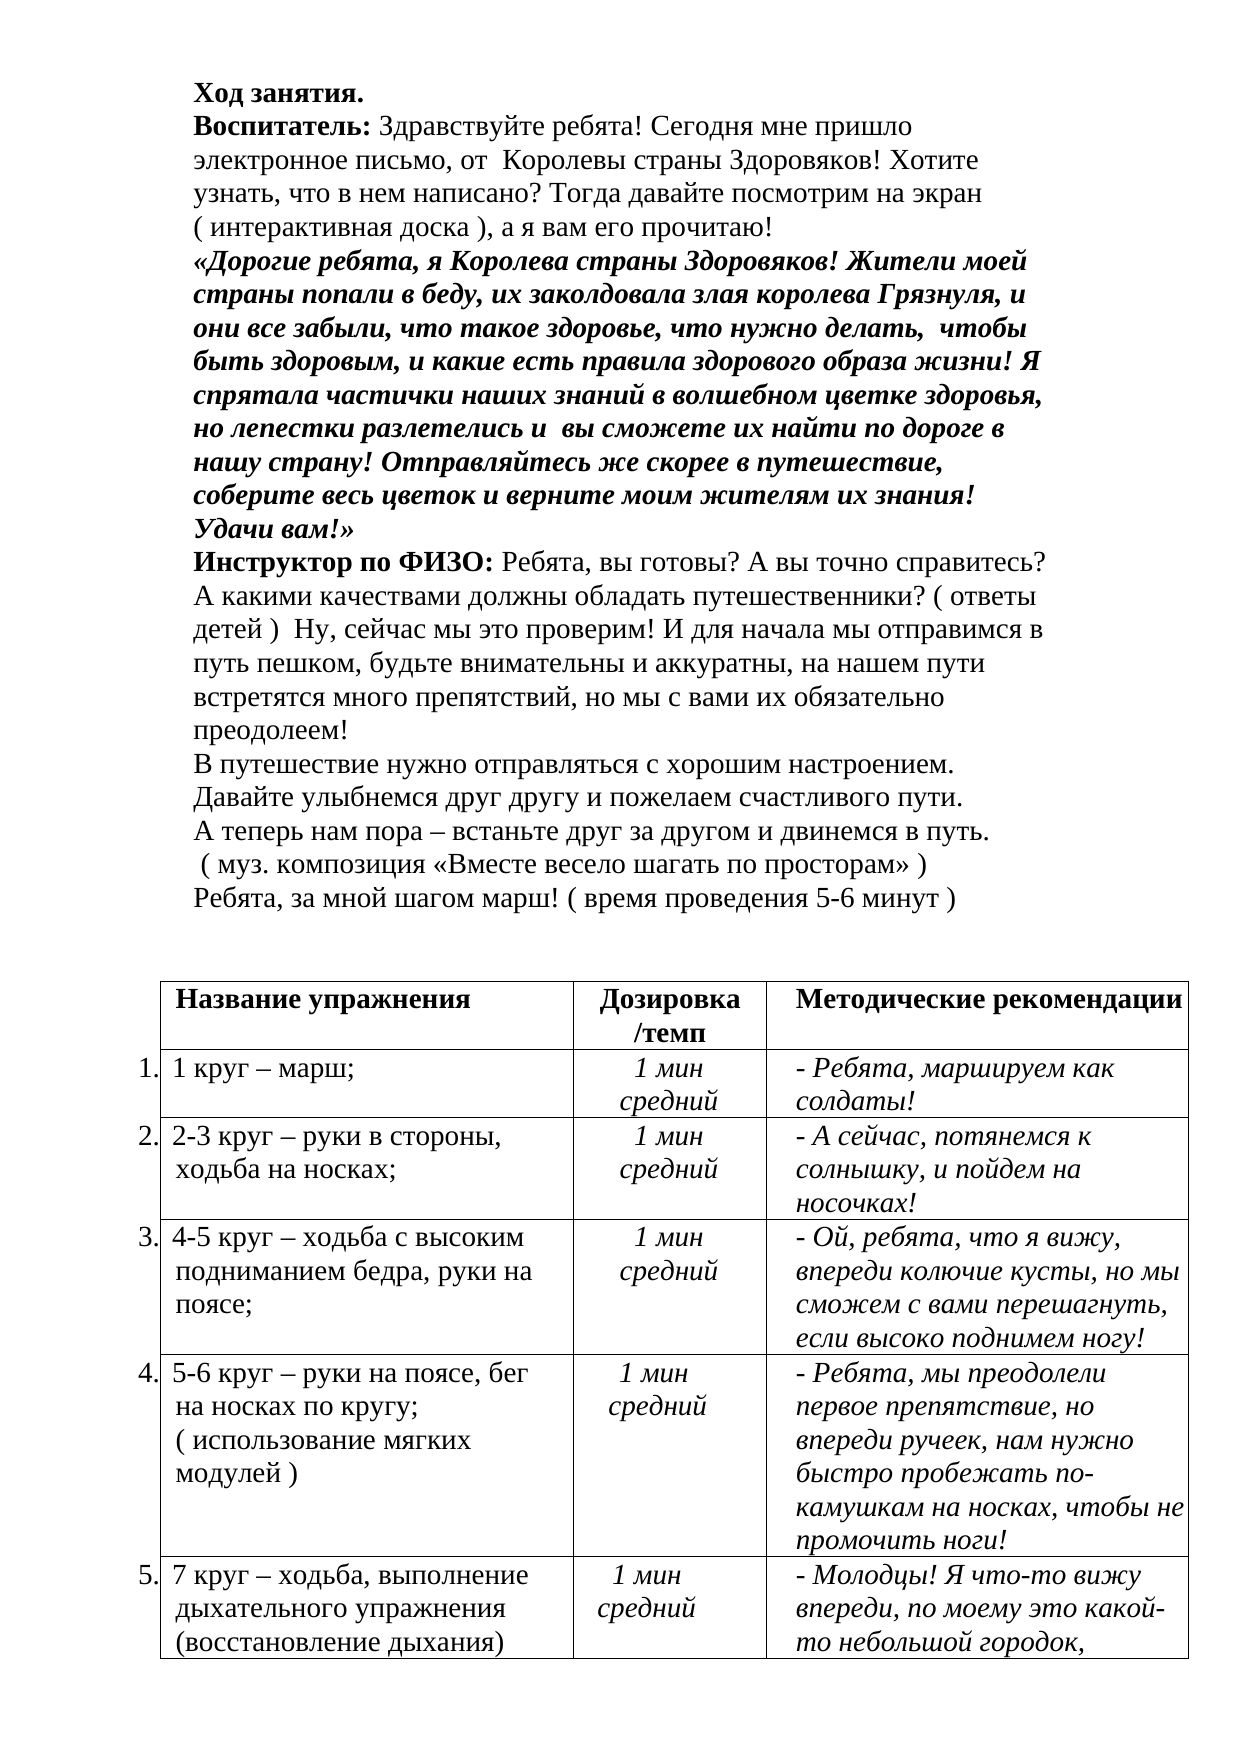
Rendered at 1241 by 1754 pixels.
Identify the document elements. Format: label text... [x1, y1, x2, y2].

table_cell - Ребята, мы преодолели первое препятствие, но впереди ручеек, нам нужно быстро пробежать по-камушкам на носках, чтобы не промочить ноги! [767, 1355, 1188, 1556]
text Воспитатель: Здравствуйте ребята! Сегодня мне пришло электронное письмо, от Королевы страны Здоровяков! Хотите узнать, что в нем написано? Тогда давайте посмотрим на экран ( интерактивная доска ), а я вам его прочитаю! [193, 108, 1047, 243]
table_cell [161, 1557, 573, 1658]
table_cell 1 мин средний [574, 1050, 766, 1117]
table_cell 1 мин средний [574, 1355, 766, 1556]
table_cell 2-3 круг – руки в стороны, ходьба на носках; [161, 1118, 573, 1218]
table_cell 1 мин средний [574, 1557, 766, 1658]
table_cell - Ребята, маршируем как солдаты! [767, 1050, 1188, 1117]
table_header Название упражнения [161, 982, 573, 1049]
text В путешествие нужно отправляться с хорошим настроением. Давайте улыбнемся друг другу и пожелаем счастливого пути. [193, 746, 1047, 813]
table_cell 1 мин средний [574, 1118, 766, 1218]
text Ребята, за мной шагом марш! ( время проведения 5-6 минут ) [193, 880, 1047, 913]
table_cell - Ой, ребята, что я вижу, впереди колючие кусты, но мы сможем с вами перешагнуть, если высоко поднимем ногу! [767, 1220, 1188, 1354]
table_header Методические рекомендации [767, 982, 1188, 1049]
table_cell 1 круг – марш; [161, 1050, 573, 1117]
text «Дорогие ребята, я Королева страны Здоровяков! Жители моей страны попали в беду, их заколдовала злая королева Грязнуля, и они все забыли, что такое здоровье, что нужно делать, чтобы быть здоровым, и какие есть правила здорового образа жизни! Я спрятала частички наших знаний в волшебном цветке здоровья, но лепестки разлетелись и вы сможете их найти по дороге в нашу страну! Отправляйтесь же скорее в путешествие, соберите весь цветок и верните моим жителям их знания! Удачи вам!» [193, 243, 1047, 544]
table_cell 5-6 круг – руки на поясе, бег на носках по кругу; ( использование мягких модулей ) [161, 1355, 573, 1556]
text А теперь нам пора – встаньте друг за другом и двинемся в путь. [193, 813, 1047, 846]
table_header Дозировка /темп [574, 982, 766, 1049]
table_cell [767, 1557, 1188, 1658]
text Инструктор по ФИЗО: Ребята, вы готовы? А вы точно справитесь? А какими качествами должны обладать путешественники? ( ответы детей ) Ну, сейчас мы это проверим! И для начала мы отправимся в путь пешком, будьте внимательны и аккуратны, на нашем пути встретятся много препятствий, но мы с вами их обязательно преодолеем! [193, 544, 1047, 746]
text Ход занятия. [193, 75, 1047, 108]
table_cell - А сейчас, потянемся к солнышку, и пойдем на носочках! [767, 1118, 1188, 1218]
table_cell 4-5 круг – ходьба с высоким подниманием бедра, руки на поясе; [161, 1220, 573, 1354]
table_cell 1 мин средний [574, 1220, 766, 1354]
text ( муз. композиция «Вместе весело шагать по просторам» ) [193, 846, 1047, 880]
